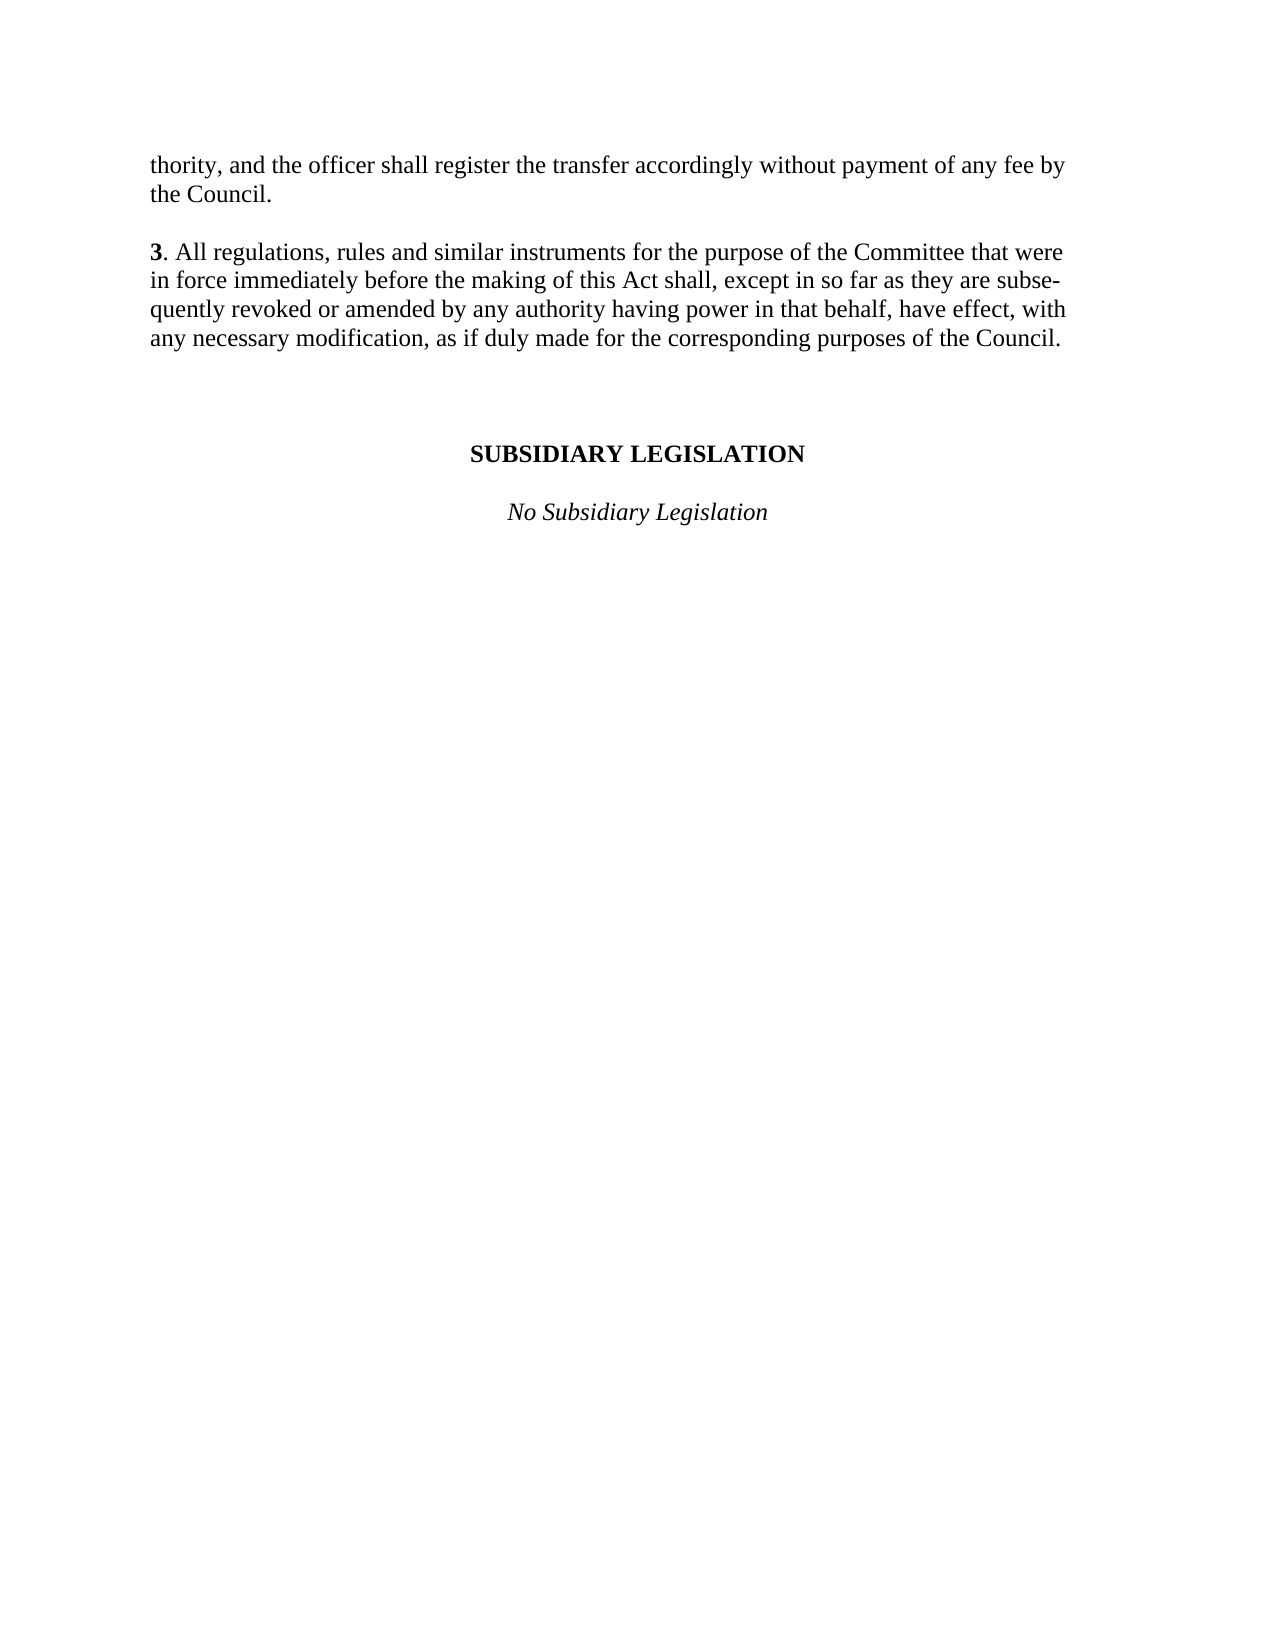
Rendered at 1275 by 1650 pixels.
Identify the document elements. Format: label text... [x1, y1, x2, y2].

text No Subsidiary Legislation [150, 497, 1125, 525]
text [150, 150, 1125, 207]
text SUBSIDIARY LEGISLATION [150, 439, 1125, 467]
text 3. All regulations, rules and similar instruments for the purpose of the Committee that were in force immediately before the making of this Act shall, except in so far as they are subse- quently revoked or amended by any authority having power in that behalf, have effect, with any necessary modification, as if duly made for the corresponding purposes of the Council. [150, 237, 1125, 352]
